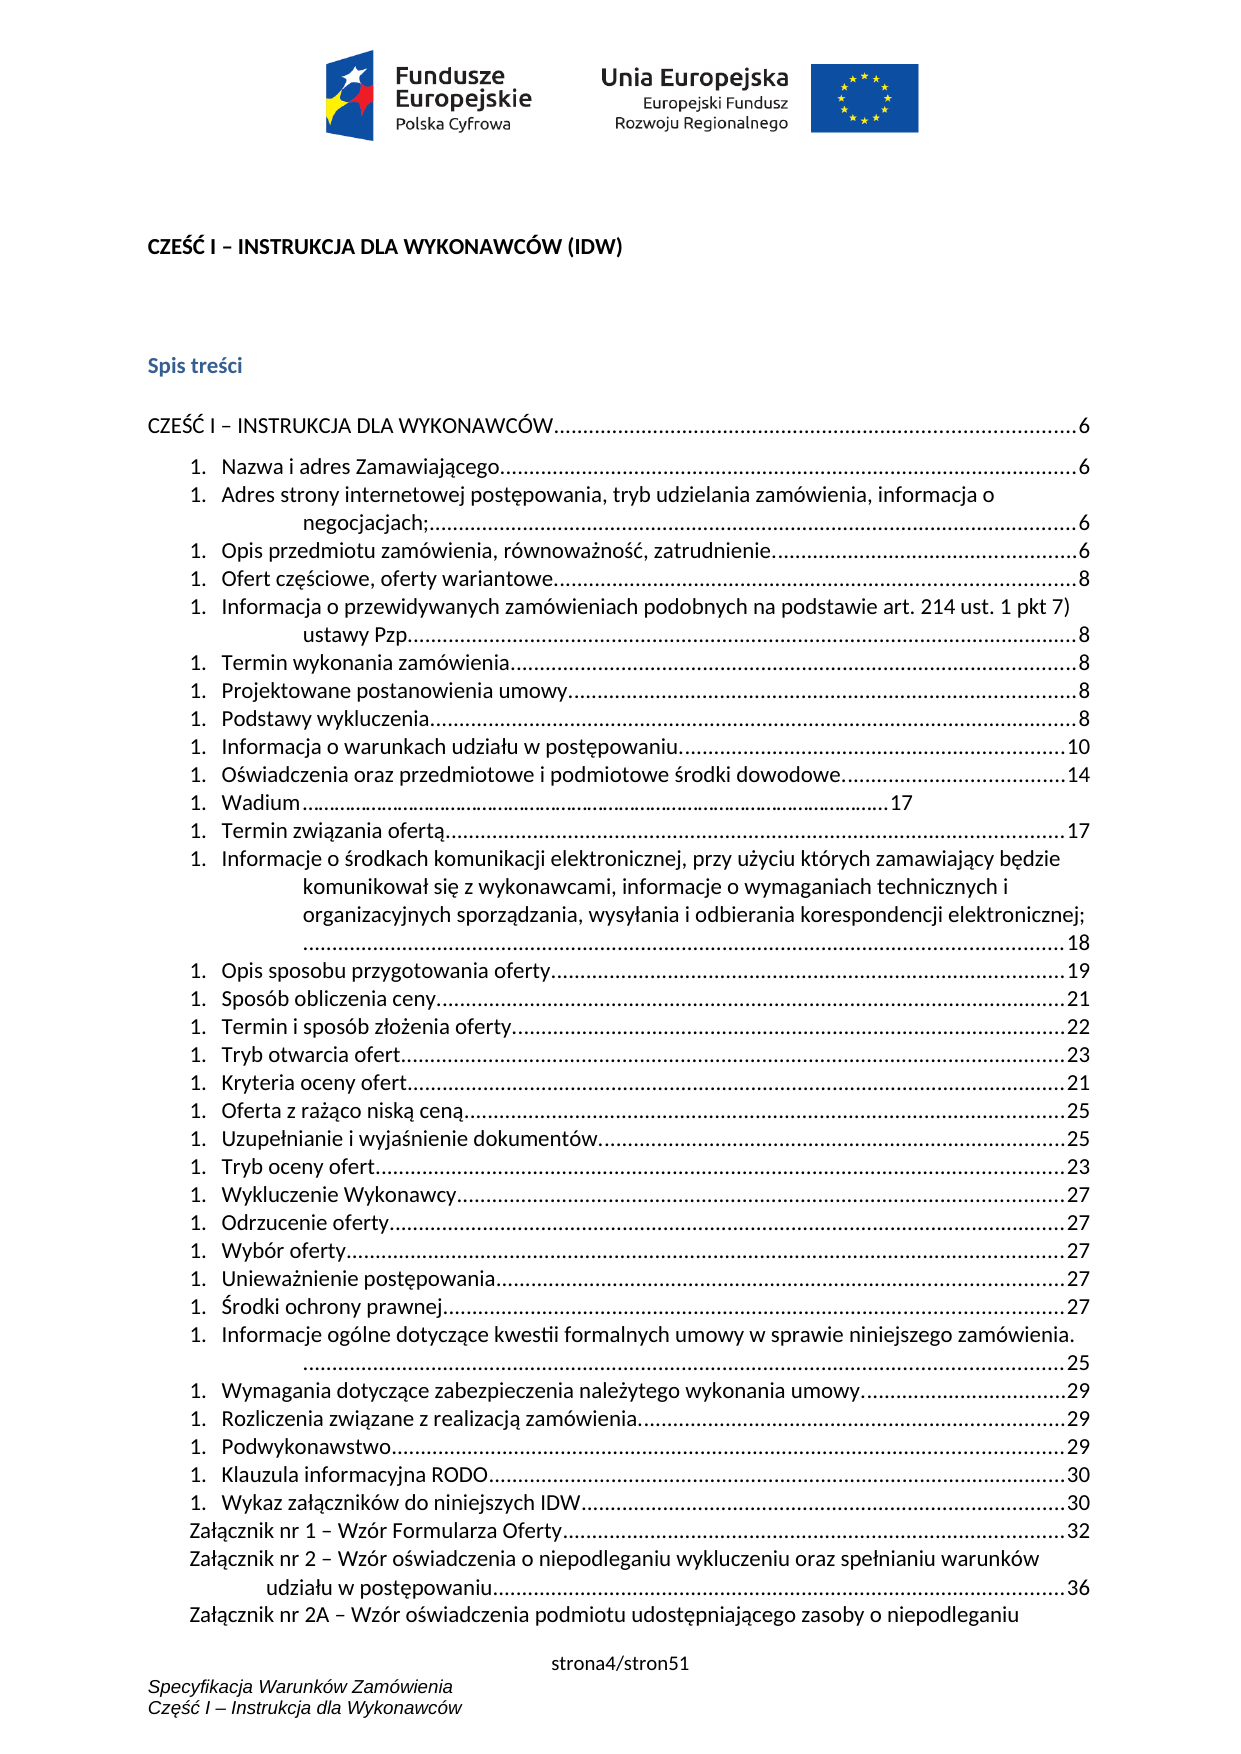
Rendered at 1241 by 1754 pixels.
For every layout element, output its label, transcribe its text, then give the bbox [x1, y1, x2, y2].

list Sposób obliczenia ceny. 21 [189, 984, 1093, 1012]
list Termin wykonania zamówienia. 8 [189, 648, 1093, 676]
list Opis sposobu przygotowania oferty. 19 [189, 956, 1093, 984]
list Unieważnienie postępowania 27 [189, 1264, 1093, 1292]
picture [308, 9, 932, 168]
list Odrzucenie oferty. 27 [189, 1208, 1093, 1236]
list Klauzula informacyjna RODO 30 [189, 1461, 1093, 1488]
list Nazwa i adres Zamawiającego. 6 [189, 452, 1093, 480]
list Środki ochrony prawnej. 27 [189, 1292, 1093, 1320]
list Ofert częściowe, oferty wariantowe. 8 [189, 564, 1093, 592]
text Załącznik nr 1 – Wzór Formularza Oferty 32 [189, 1517, 1093, 1544]
list Adres strony internetowej postępowania, tryb udzielania zamówienia, informacja o negocjacjach; 6 [189, 480, 1093, 536]
list Wykaz załączników do niniejszych IDW 30 [189, 1488, 1093, 1517]
list Oświadczenia oraz przedmiotowe i podmiotowe środki dowodowe. 14 [189, 760, 1093, 788]
text CZEŚĆ I – INSTRUKCJA DLA WYKONAWCÓW (IDW) [148, 232, 1093, 261]
list Informacja o warunkach udziału w postępowaniu. 10 [189, 732, 1093, 760]
list Wybór oferty 27 [189, 1236, 1093, 1264]
list Wadium ………………………………………………………………………………………………...17 [189, 788, 1093, 816]
list Informacje ogólne dotyczące kwestii formalnych umowy w sprawie niniejszego zamówienia. 25 [189, 1320, 1093, 1376]
text Załącznik nr 2 – Wzór oświadczenia o niepodleganiu wykluczeniu oraz spełnianiu warunków udziału w postępowaniu. 36 [189, 1544, 1093, 1601]
list Uzupełnianie i wyjaśnienie dokumentów. 25 [189, 1124, 1093, 1152]
list Informacja o przewidywanych zamówieniach podobnych na podstawie art. 214 ust. 1 pkt 7) ustawy Pzp. 8 [189, 592, 1093, 648]
list Projektowane postanowienia umowy. 8 [189, 676, 1093, 704]
list Termin związania ofertą 17 [189, 816, 1093, 844]
list Podwykonawstwo 29 [189, 1432, 1093, 1461]
list Opis przedmiotu zamówienia, równoważność, zatrudnienie. 6 [189, 536, 1093, 564]
list Tryb otwarcia ofert 23 [189, 1040, 1093, 1068]
list Wykluczenie Wykonawcy 27 [189, 1180, 1093, 1208]
list Termin i sposób złożenia oferty. 22 [189, 1012, 1093, 1040]
list Oferta z rażąco niską ceną. 25 [189, 1096, 1093, 1124]
list Rozliczenia związane z realizacją zamówienia. 29 [189, 1404, 1093, 1432]
list Informacje o środkach komunikacji elektronicznej, przy użyciu których zamawiający będzie komunikował się z wykonawcami, informacje o wymaganiach technicznych i organizacyjnych sporządzania, wysyłania i odbierania korespondencji elektronicznej; 18 [189, 844, 1093, 956]
list Podstawy wykluczenia. 8 [189, 704, 1093, 732]
subtitle Spis treści [148, 351, 1093, 379]
list Kryteria oceny ofert 21 [189, 1068, 1093, 1096]
text CZEŚĆ I – INSTRUKCJA DLA WYKONAWCÓW 6 [148, 411, 1093, 439]
list Tryb oceny ofert 23 [189, 1152, 1093, 1180]
list Wymagania dotyczące zabezpieczenia należytego wykonania umowy. 29 [189, 1376, 1093, 1404]
